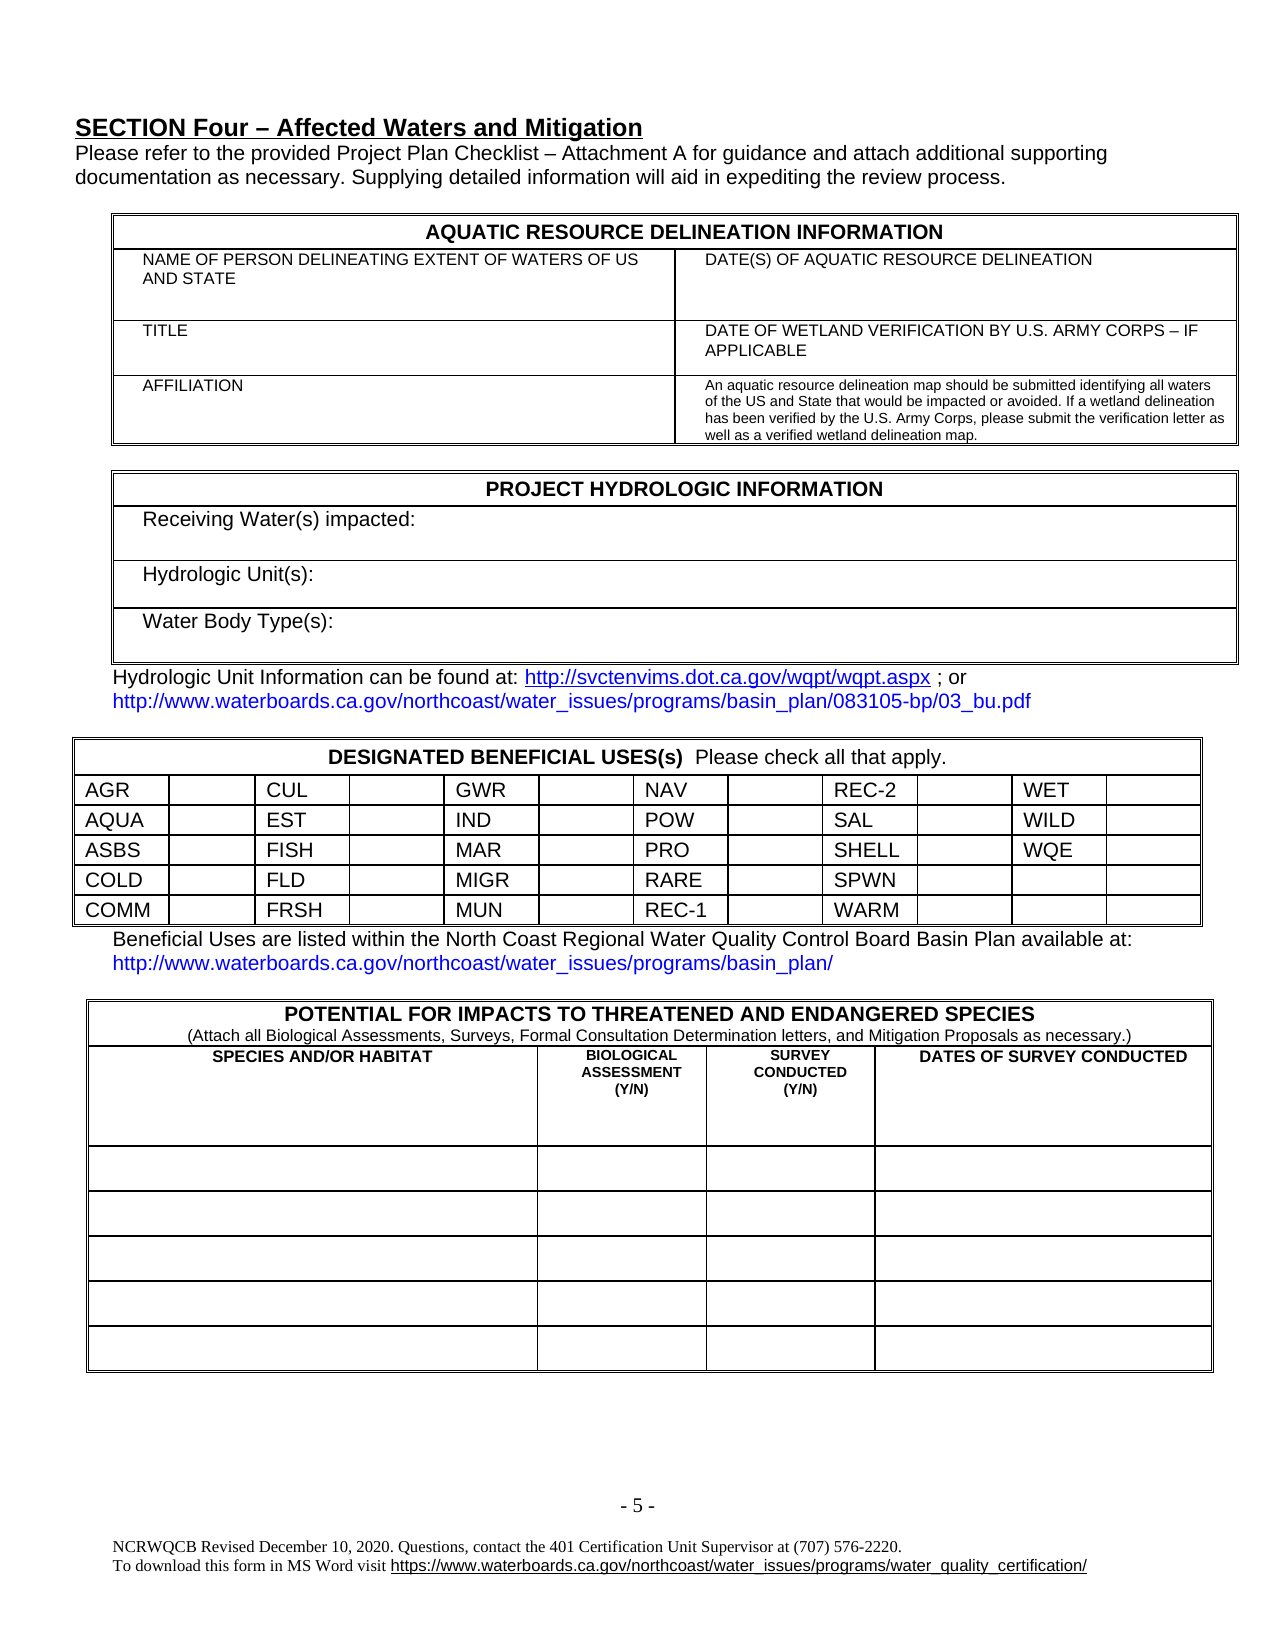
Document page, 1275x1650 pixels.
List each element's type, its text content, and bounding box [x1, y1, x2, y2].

table_cell AFFILIATION [114, 376, 674, 443]
table_header AQUATIC RESOURCE DELINEATION INFORMATION [114, 216, 1236, 248]
table_cell [89, 1237, 537, 1280]
table_cell [170, 806, 254, 834]
table_cell [350, 806, 443, 834]
table_cell [538, 1237, 706, 1280]
table_cell [1107, 806, 1200, 834]
table_header PROJECT HYDROLOGIC INFORMATION [114, 474, 1236, 505]
table_cell [350, 896, 443, 924]
table_cell SPECIES AND/OR HABITAT [89, 1047, 537, 1145]
table_cell WET [1013, 776, 1106, 804]
table_cell FLD [256, 866, 349, 894]
table_cell NAME OF PERSON DELINEATING EXTENT OF WATERS OF US AND STATE [114, 250, 674, 320]
table_cell [1013, 896, 1106, 924]
table_cell [1013, 866, 1106, 894]
subtitle Please refer to the provided Project Plan Checklist – Attachment A for guidance and attach additional supporting documentation as necessary. Supplying detailed information will aid in expediting the review process. [75, 141, 1162, 189]
table_cell An aquatic resource delineation map should be submitted identifying all waters of the US and State that would be impacted or avoided. If a wetland delineation has been verified by the U.S. Army Corps, please submit the verification letter as well as a verified wetland delineation map. [676, 376, 1236, 443]
table_cell WARM [823, 896, 917, 924]
table_cell POW [634, 806, 727, 834]
table_cell [876, 1237, 1211, 1280]
table_cell Water Body Type(s): [114, 609, 1236, 662]
table_cell [729, 896, 822, 924]
table_cell [729, 836, 822, 864]
table_cell WQE [1013, 836, 1106, 864]
table_cell TITLE [114, 321, 674, 375]
table_cell [729, 866, 822, 894]
table_cell FISH [256, 836, 349, 864]
table_cell MAR [445, 836, 538, 864]
table_cell [538, 1147, 706, 1190]
table_cell EST [256, 806, 349, 834]
table_cell GWR [445, 776, 538, 804]
table_cell [538, 1327, 706, 1370]
table_cell [1107, 836, 1200, 864]
table_cell SAL [823, 806, 917, 834]
table_cell COMM [75, 896, 168, 924]
table_cell PRO [634, 836, 727, 864]
table_cell REC-2 [823, 776, 917, 804]
table_cell [170, 896, 254, 924]
table_cell [540, 806, 633, 834]
table_cell [89, 1327, 537, 1370]
table_cell [918, 836, 1011, 864]
table_cell SURVEY CONDUCTED (Y/N) [707, 1047, 874, 1145]
table_cell [876, 1192, 1211, 1235]
table_cell REC-1 [634, 896, 727, 924]
table_cell MIGR [445, 866, 538, 894]
table_cell [540, 896, 633, 924]
table_cell [1107, 866, 1200, 894]
table_cell ASBS [75, 836, 168, 864]
table_cell [170, 866, 254, 894]
table_cell [707, 1282, 874, 1325]
table_cell DATE(S) OF AQUATIC RESOURCE DELINEATION [676, 250, 1236, 320]
table_cell BIOLOGICAL ASSESSMENT (Y/N) [538, 1047, 706, 1145]
table_cell [918, 866, 1011, 894]
table_cell RARE [634, 866, 727, 894]
table_cell [170, 776, 254, 804]
subtitle SECTION Four – Affected Waters and Mitigation [75, 112, 1162, 141]
table_cell AGR [75, 776, 168, 804]
table_cell SPWN [823, 866, 917, 894]
table_cell Hydrologic Unit(s): [114, 561, 1236, 607]
table_cell [707, 1327, 874, 1370]
table_header POTENTIAL FOR IMPACTS TO THREATENED AND ENDANGERED SPECIES (Attach all Biological Assessments, Surveys, Formal Consultation Determination letters, and Mitigation Proposals as necessary.) [89, 1002, 1211, 1045]
table_cell CUL [256, 776, 349, 804]
table_cell [707, 1192, 874, 1235]
table_cell [1107, 776, 1200, 804]
table_cell WILD [1013, 806, 1106, 834]
text Beneficial Uses are listed within the North Coast Regional Water Quality Control Board Basin Plan available at: [112, 927, 1162, 951]
table_cell IND [445, 806, 538, 834]
table_cell [918, 776, 1011, 804]
table_cell DATE OF WETLAND VERIFICATION BY U.S. ARMY CORPS – IF APPLICABLE [676, 321, 1236, 375]
table_cell [89, 1192, 537, 1235]
table_cell [729, 776, 822, 804]
table_cell DATES OF SURVEY CONDUCTED [876, 1047, 1211, 1145]
table_header DESIGNATED BENEFICIAL USES(s) Please check all that apply. [75, 740, 1200, 774]
table_cell [876, 1147, 1211, 1190]
table_cell [170, 836, 254, 864]
table_cell [918, 806, 1011, 834]
table_cell [538, 1282, 706, 1325]
table_cell [540, 866, 633, 894]
table_cell [540, 836, 633, 864]
table_cell COLD [75, 866, 168, 894]
table_cell [918, 896, 1011, 924]
table_cell [707, 1147, 874, 1190]
table_cell MUN [445, 896, 538, 924]
table_cell [540, 776, 633, 804]
table_cell NAV [634, 776, 727, 804]
table_cell [350, 776, 443, 804]
table_cell [729, 806, 822, 834]
table_cell [350, 866, 443, 894]
table_cell [707, 1237, 874, 1280]
table_cell [89, 1282, 537, 1325]
table_cell FRSH [256, 896, 349, 924]
table_cell [876, 1282, 1211, 1325]
text Hydrologic Unit Information can be found at: http://svctenvims.dot.ca.gov/wqpt/wqpt.aspx ; or http://www.waterboards.ca.gov/northcoast/water_issues/programs/basin_plan/083105-bp/03_bu.pdf [112, 665, 1162, 713]
table_cell SHELL [823, 836, 917, 864]
table_cell [350, 836, 443, 864]
table_cell [89, 1147, 537, 1190]
table_cell [876, 1327, 1211, 1370]
table_cell Receiving Water(s) impacted: [114, 507, 1236, 560]
table_cell AQUA [75, 806, 168, 834]
table_cell [1107, 896, 1200, 924]
table_cell [538, 1192, 706, 1235]
text http://www.waterboards.ca.gov/northcoast/water_issues/programs/basin_plan/ [112, 951, 1162, 975]
